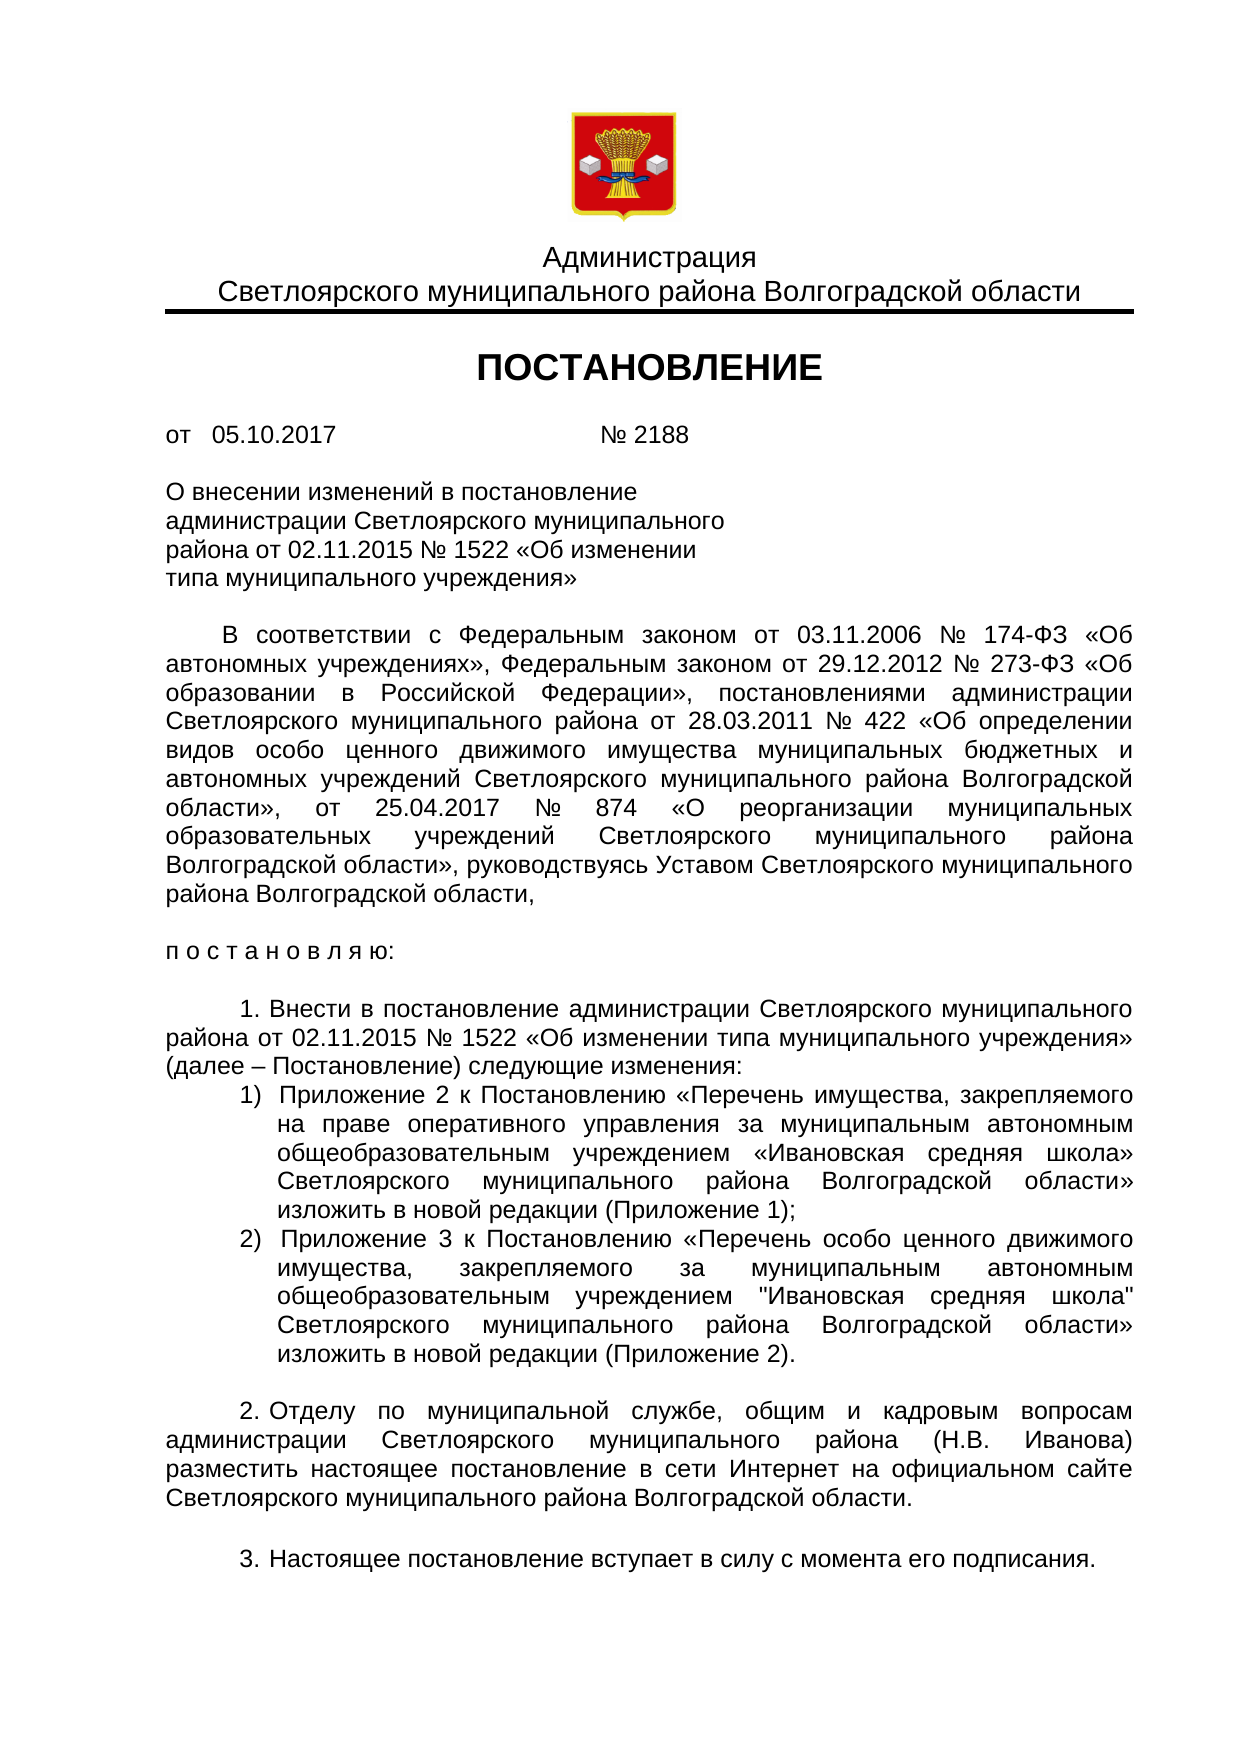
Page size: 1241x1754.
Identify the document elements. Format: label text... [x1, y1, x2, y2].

text В соответствии с Федеральным законом от 03.11.2006 № 174-ФЗ «Об автономных учреждениях», Федеральным законом от 29.12.2012 № 273-ФЗ «Об образовании в Российской Федерации», постановлениями администрации Светлоярского муниципального района от 28.03.2011 № 422 «Об определении видов особо ценного движимого имущества муниципальных бюджетных и автономных учреждений Светлоярского муниципального района Волгоградской области», от 25.04.2017 № 874 «О реорганизации муниципальных образовательных учреждений Светлоярского муниципального района Волгоградской области», руководствуясь Уставом Светлоярского муниципального района Волгоградской области, [165, 620, 1134, 908]
list Приложение 3 к Постановлению «Перечень особо ценного движимого имущества, закрепляемого за муниципальным автономным общеобразовательным учреждением "Ивановская средняя школа" Светлоярского муниципального района Волгоградской области» изложить в новой редакции (Приложение 2). [239, 1224, 1134, 1368]
text района от 02.11.2015 № 1522 «Об изменении [165, 534, 1134, 563]
text от 05.10.2017 № 2188 [165, 419, 1134, 448]
list Отделу по муниципальной службе, общим и кадровым вопросам администрации Светлоярского муниципального района (Н.В. Иванова) разместить настоящее постановление в сети Интернет на официальном сайте Светлоярского муниципального района Волгоградской области. [165, 1396, 1134, 1511]
list Внести в постановление администрации Светлоярского муниципального района от 02.11.2015 № 1522 «Об изменении типа муниципального учреждения» (далее – Постановление) следующие изменения: [165, 994, 1134, 1080]
list Настоящее постановление вступает в силу с момента его подписания. [165, 1544, 1134, 1573]
text Администрация [165, 240, 1134, 274]
text администрации Светлоярского муниципального [165, 506, 1134, 534]
picture [567, 108, 683, 222]
text Светлоярского муниципального района Волгоградской области [165, 274, 1134, 309]
text п о с т а н о в л я ю: [165, 936, 1134, 965]
text ПОСТАНОВЛЕНИЕ [165, 345, 1134, 388]
list Приложение 2 к Постановлению «Перечень имущества, закрепляемого на праве оперативного управления за муниципальным автономным общеобразовательным учреждением «Ивановская средняя школа» Светлоярского муниципального района Волгоградской области» изложить в новой редакции (Приложение 1); [239, 1080, 1134, 1224]
text О внесении изменений в постановление [165, 477, 1134, 506]
text типа муниципального учреждения» [165, 563, 1134, 592]
